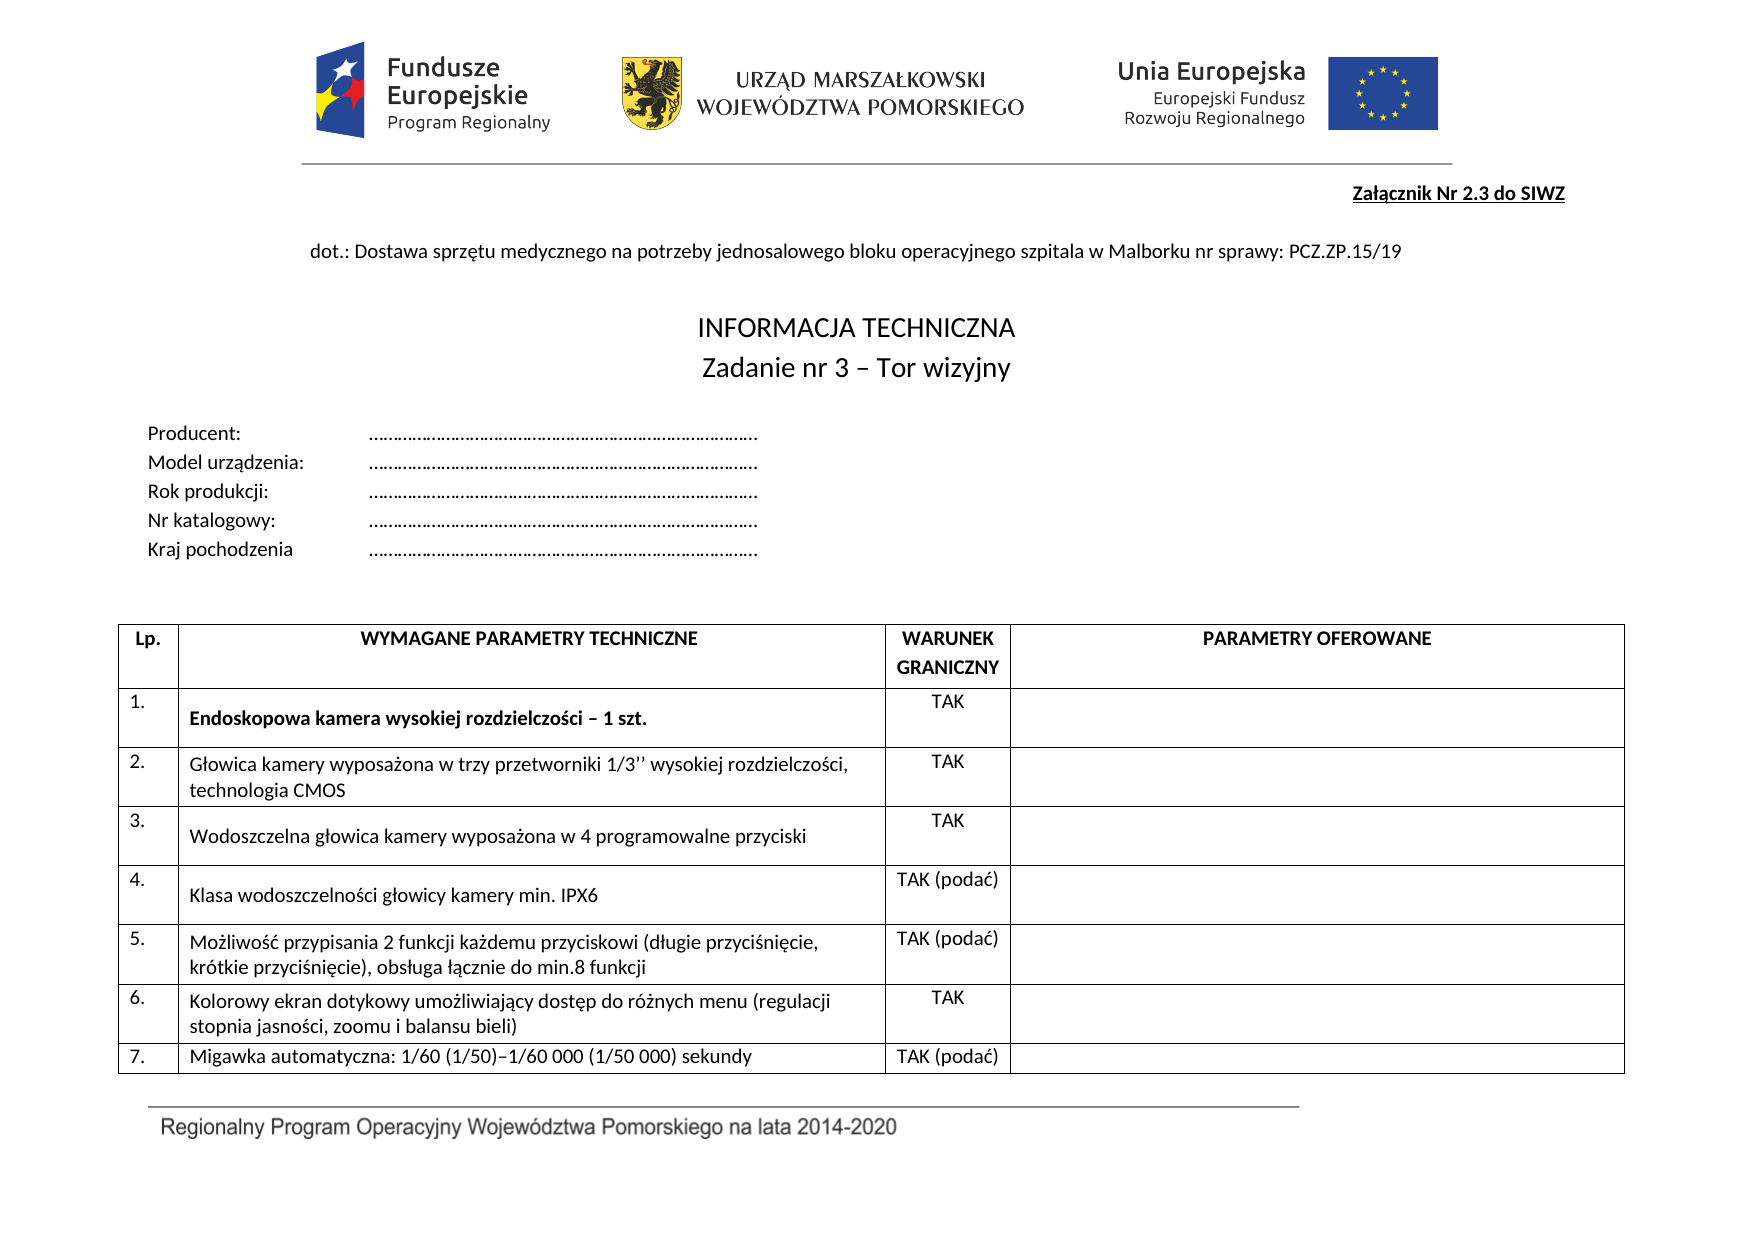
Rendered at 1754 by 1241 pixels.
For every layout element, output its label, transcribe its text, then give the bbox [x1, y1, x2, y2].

table_cell [119, 925, 178, 983]
table_cell Endoskopowa kamera wysokiej rozdzielczości – 1 szt. [179, 689, 885, 747]
table_cell Wodoszczelna głowica kamery wyposażona w 4 programowalne przyciski [179, 807, 885, 865]
table_cell [1011, 689, 1624, 747]
table_header WARUNEK GRANICZNY [886, 625, 1010, 688]
table_cell Kolorowy ekran dotykowy umożliwiający dostęp do różnych menu (regulacji stopnia jasności, zoomu i balansu bieli) [179, 985, 885, 1043]
table_cell TAK [886, 807, 1010, 865]
text Kraj pochodzenia ……………………………………………………………………… [148, 536, 1565, 562]
text Rok produkcji: ……………………………………………………………………… [148, 478, 1565, 503]
table_cell Możliwość przypisania 2 funkcji każdemu przyciskowi (długie przyciśnięcie, krótkie przyciśnięcie), obsługa łącznie do min.8 funkcji [179, 925, 885, 983]
table_cell [1011, 807, 1624, 865]
table_cell [119, 985, 178, 1043]
table_header WYMAGANE PARAMETRY TECHNICZNE [179, 625, 885, 688]
table_cell TAK (podać) [886, 925, 1010, 983]
text Załącznik Nr 2.3 do SIWZ [148, 180, 1565, 206]
picture [301, 41, 1453, 165]
table_header Lp. [119, 625, 178, 688]
picture [147, 1106, 1300, 1139]
table_cell Głowica kamery wyposażona w trzy przetworniki 1/3’’ wysokiej rozdzielczości, technologia CMOS [179, 748, 885, 806]
table_cell [1011, 1044, 1624, 1073]
table_cell TAK [886, 748, 1010, 806]
table_cell [119, 1044, 178, 1073]
table_cell TAK (podać) [886, 866, 1010, 924]
text Producent: ……………………………………………………………………… [148, 420, 1565, 445]
text dot.: Dostawa sprzętu medycznego na potrzeby jednosalowego bloku operacyjnego szpitala w Malborku nr sprawy: PCZ.ZP.15/19 [148, 238, 1565, 264]
table_cell [1011, 985, 1624, 1043]
table_cell [119, 866, 178, 924]
table_cell [1011, 748, 1624, 806]
table_cell TAK [886, 689, 1010, 747]
table_cell Klasa wodoszczelności głowicy kamery min. IPX6 [179, 866, 885, 924]
text INFORMACJA TECHNICZNA [148, 309, 1565, 344]
text Model urządzenia: ……………………………………………………………………… [148, 449, 1565, 474]
table_cell [119, 807, 178, 865]
table_cell [119, 689, 178, 747]
text Nr katalogowy: ……………………………………………………………………… [148, 507, 1565, 533]
table_cell TAK (podać) [886, 1044, 1010, 1073]
table_header PARAMETRY OFEROWANE [1011, 625, 1624, 688]
table_cell [119, 748, 178, 806]
table_cell [1011, 866, 1624, 924]
table_cell TAK [886, 985, 1010, 1043]
text Zadanie nr 3 – Tor wizyjny [148, 349, 1565, 385]
table_cell Migawka automatyczna: 1/60 (1/50)–1/60 000 (1/50 000) sekundy [179, 1044, 885, 1073]
table_cell [1011, 925, 1624, 983]
